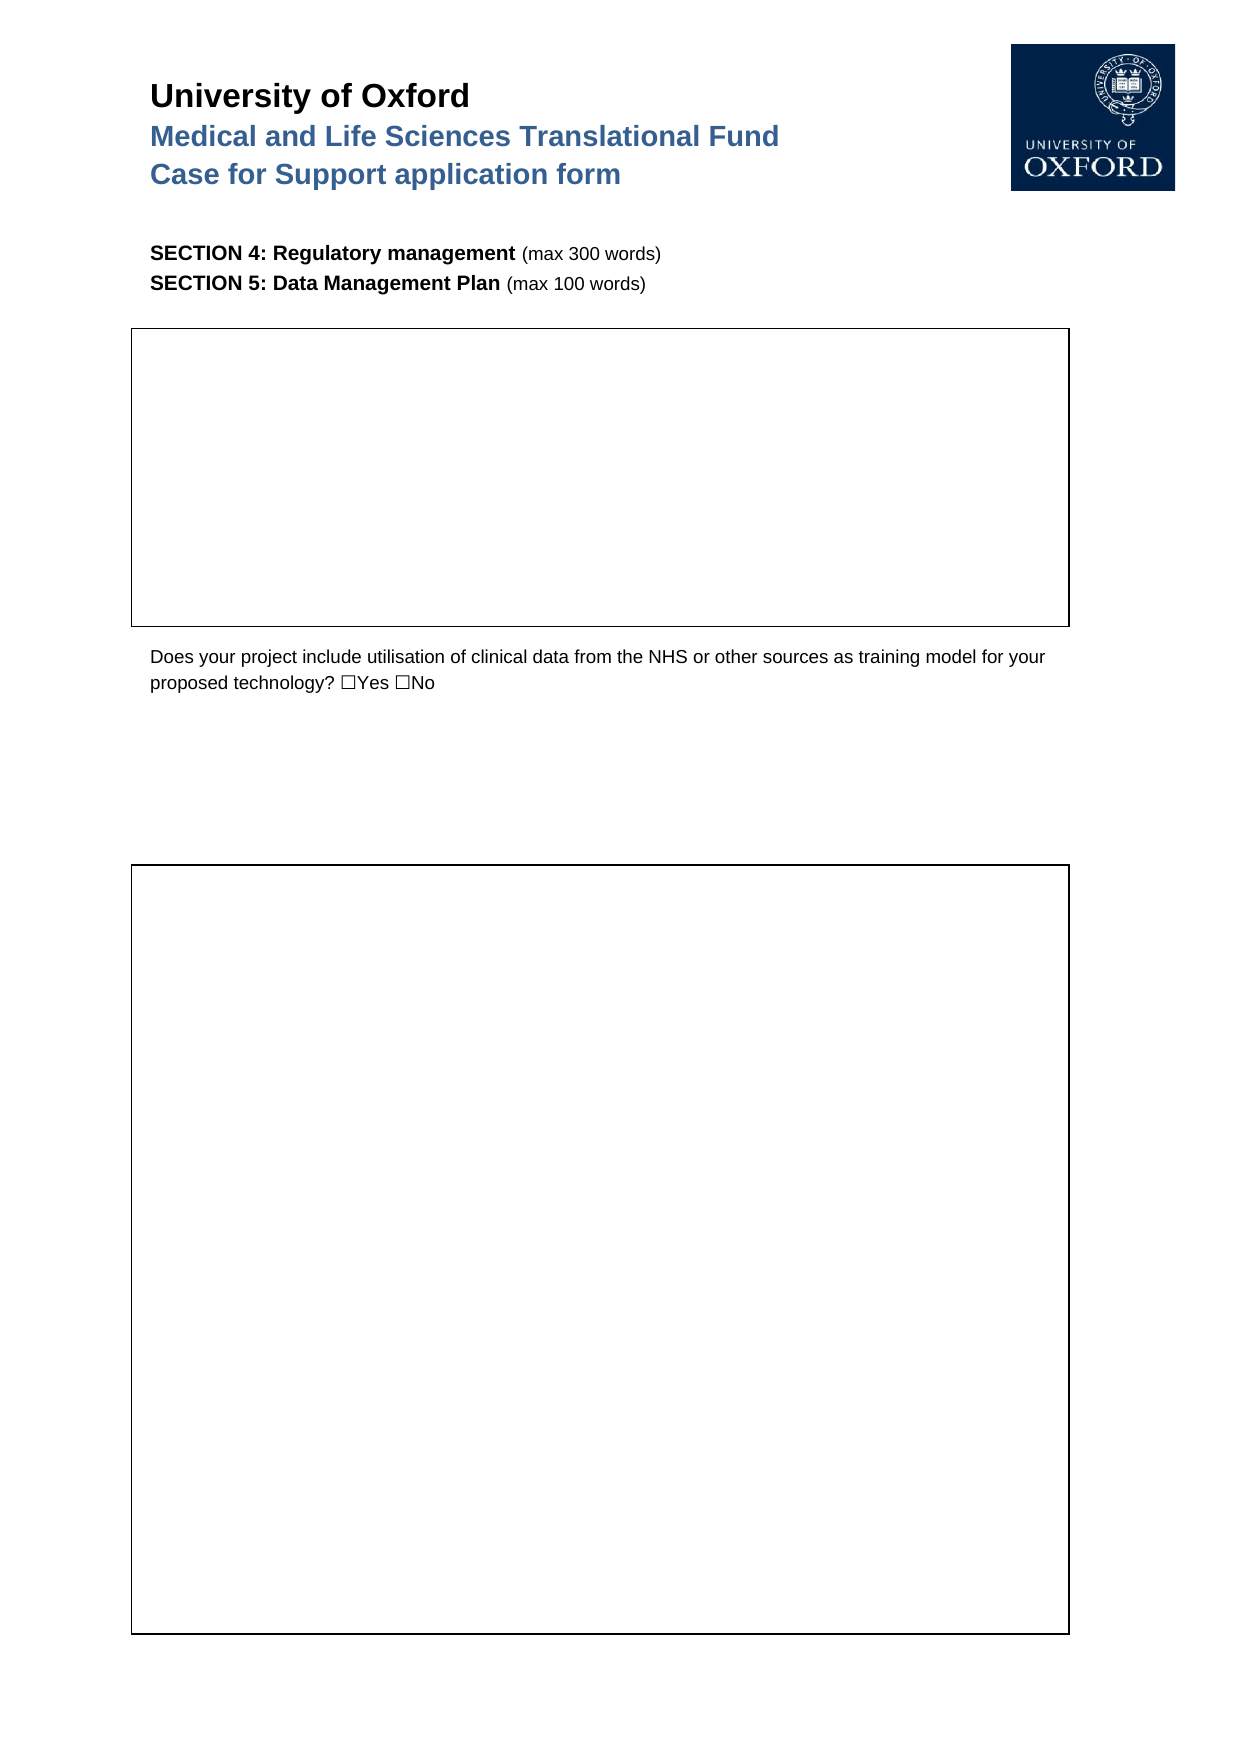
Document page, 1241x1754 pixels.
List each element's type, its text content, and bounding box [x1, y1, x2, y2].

text SECTION 5: Data Management Plan (max 100 words) [150, 271, 1090, 294]
text Does your project include utilisation of clinical data from the NHS or other sources as training model for your proposed technology? Yes No [150, 303, 1090, 695]
picture [1011, 44, 1175, 191]
text SECTION 4: Regulatory management (max 300 words) [150, 240, 1090, 264]
